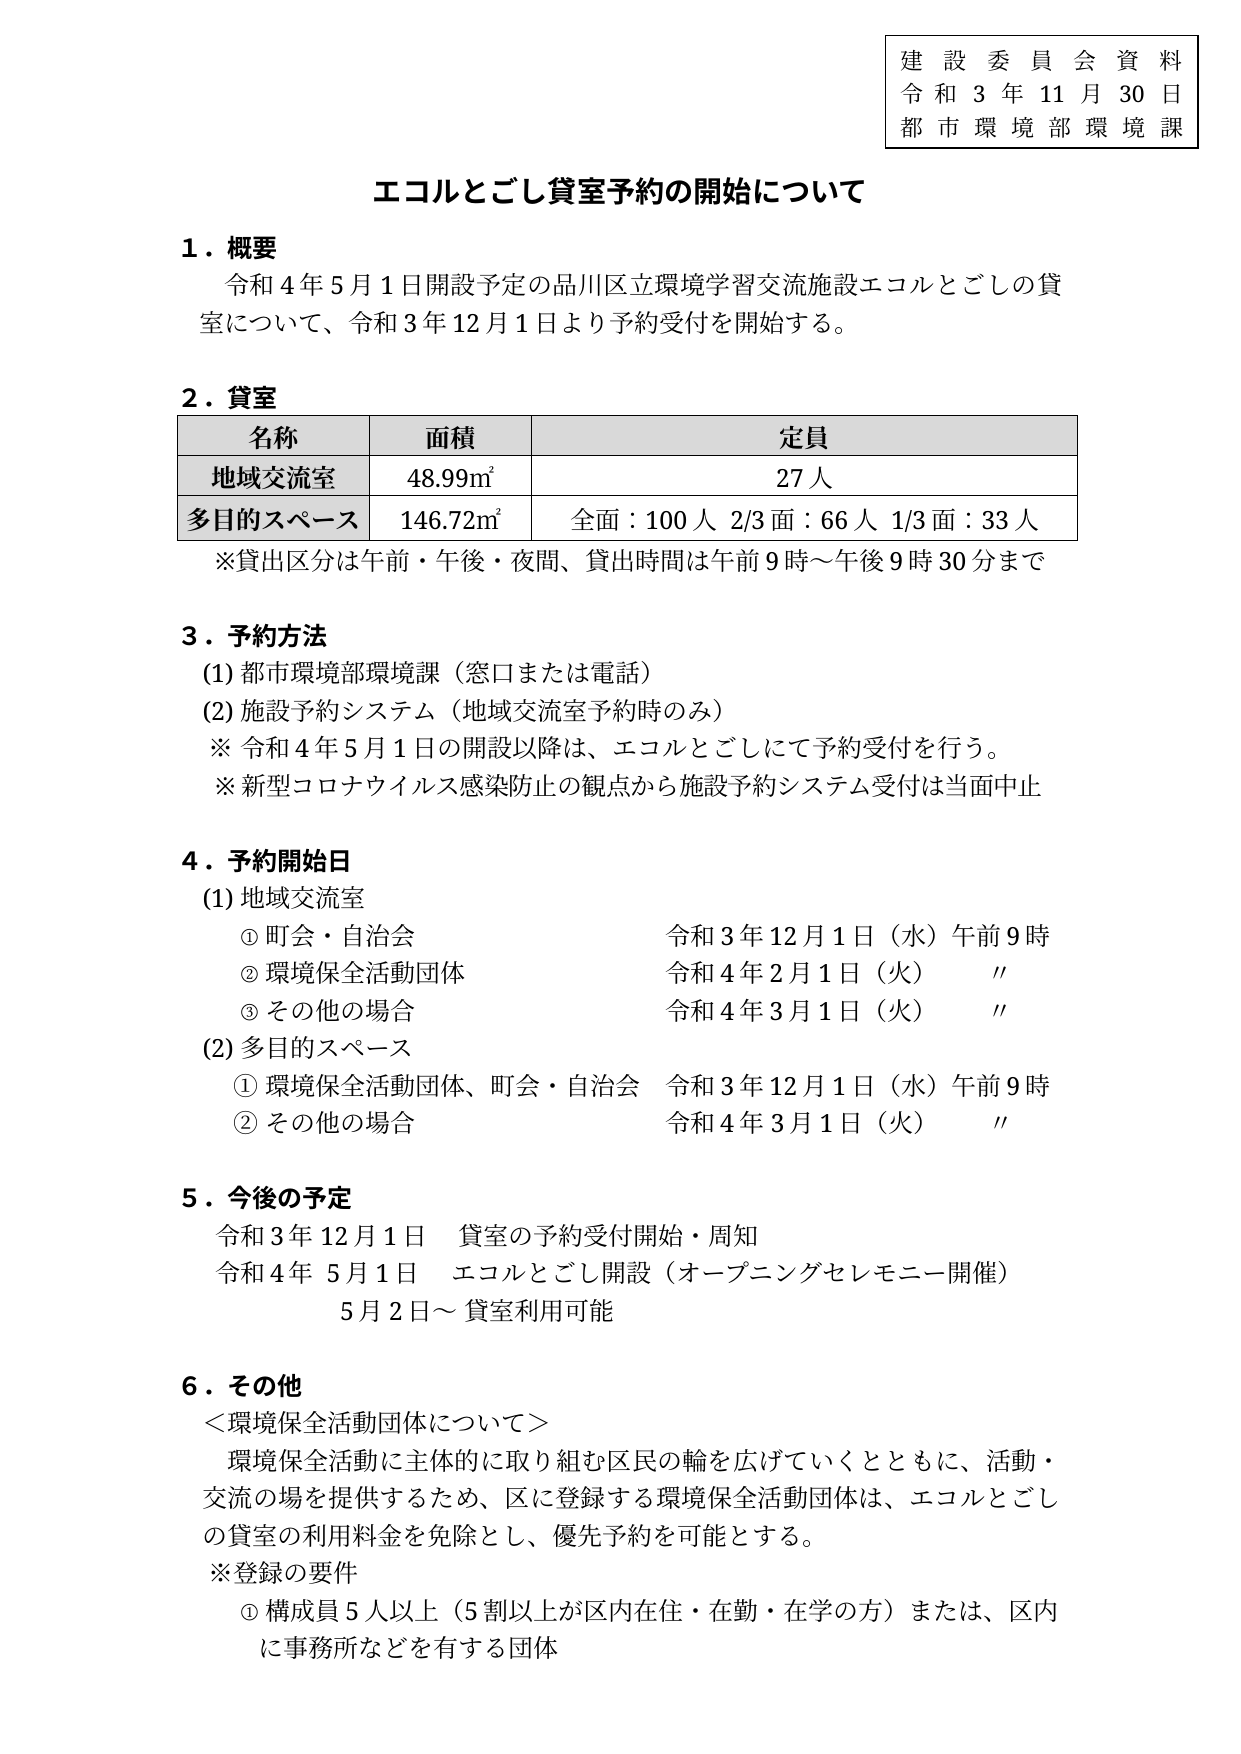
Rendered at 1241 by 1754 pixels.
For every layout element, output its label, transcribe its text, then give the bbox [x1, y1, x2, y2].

table_header 面積 [370, 416, 531, 455]
text (2) 施設予約システム（地域交流室予約時のみ） [177, 691, 1063, 728]
text ※貸出区分は午前・午後・夜間、貸出時間は午前9時～午後9時30分まで [177, 541, 1063, 578]
text ① 環境保全活動団体、町会・自治会 令和3年12月1日（水）午前9時 [177, 1066, 1063, 1103]
text (2) 多目的スペース [177, 1028, 1063, 1066]
text ６．その他 [177, 1366, 1063, 1403]
text エコルとごし貸室予約の開始について [177, 152, 1063, 227]
text ４．予約開始日 [177, 841, 1063, 878]
table_cell 27人 [532, 456, 1077, 495]
text 令和4年5月1日開設予定の品川区立環境学習交流施設エコルとごしの貸室について、令和3年12月1日より予約受付を開始する。 [199, 265, 1063, 340]
table_cell 48.99㎡ [370, 456, 531, 495]
text 環境保全活動に主体的に取り組む区民の輪を広げていくとともに、活動・交流の場を提供するため、区に登録する環境保全活動団体は、エコルとごしの貸室の利用料金を免除とし、優先予約を可能とする。 [202, 1441, 1063, 1553]
text (1) 都市環境部環境課（窓口または電話） [177, 653, 1063, 691]
text ① 構成員5人以上（5割以上が区内在住・在勤・在学の方）または、区内 [240, 1591, 1063, 1628]
text に事務所などを有する団体 [227, 1628, 1063, 1666]
table_cell 全面：100人 2/3面：66人 1/3面：33人 [532, 496, 1077, 540]
table_cell 多目的スペース [178, 496, 369, 540]
table_header 定員 [532, 416, 1077, 455]
text ※登録の要件 [177, 1553, 1063, 1591]
text ② 環境保全活動団体 令和4年2月1日（火） 〃 [177, 953, 1063, 991]
text ＜環境保全活動団体について＞ [177, 1403, 1063, 1441]
text ５．今後の予定 [177, 1178, 1063, 1216]
text 令和3年 12月1日 貸室の予約受付開始・周知 [177, 1216, 1063, 1253]
table_cell 146.72㎡ [370, 496, 531, 540]
text ※ 令和4年5月1日の開設以降は、エコルとごしにて予約受付を行う。 [177, 728, 1063, 766]
text ② その他の場合 令和4年 3月1日（火） 〃 [177, 1103, 1063, 1141]
text (1) 地域交流室 [177, 878, 1063, 916]
text 5月2日～ 貸室利用可能 [177, 1291, 1063, 1328]
table_header 名称 [178, 416, 369, 455]
text １．概要 [177, 227, 1063, 265]
table_cell 地域交流室 [178, 456, 369, 495]
text ３．予約方法 [177, 616, 1063, 653]
text ２．貸室 [177, 377, 1063, 415]
text ③ その他の場合 令和4年3月1日（火） 〃 [177, 991, 1063, 1028]
text 令和4年 5月1日 エコルとごし開設（オープニングセレモニー開催） [177, 1253, 1063, 1291]
text ① 町会・自治会 令和3年12月1日（水）午前9時 [177, 916, 1063, 953]
text ※ 新型コロナウイルス感染防止の観点から施設予約システム受付は当面中止 [177, 766, 1063, 803]
